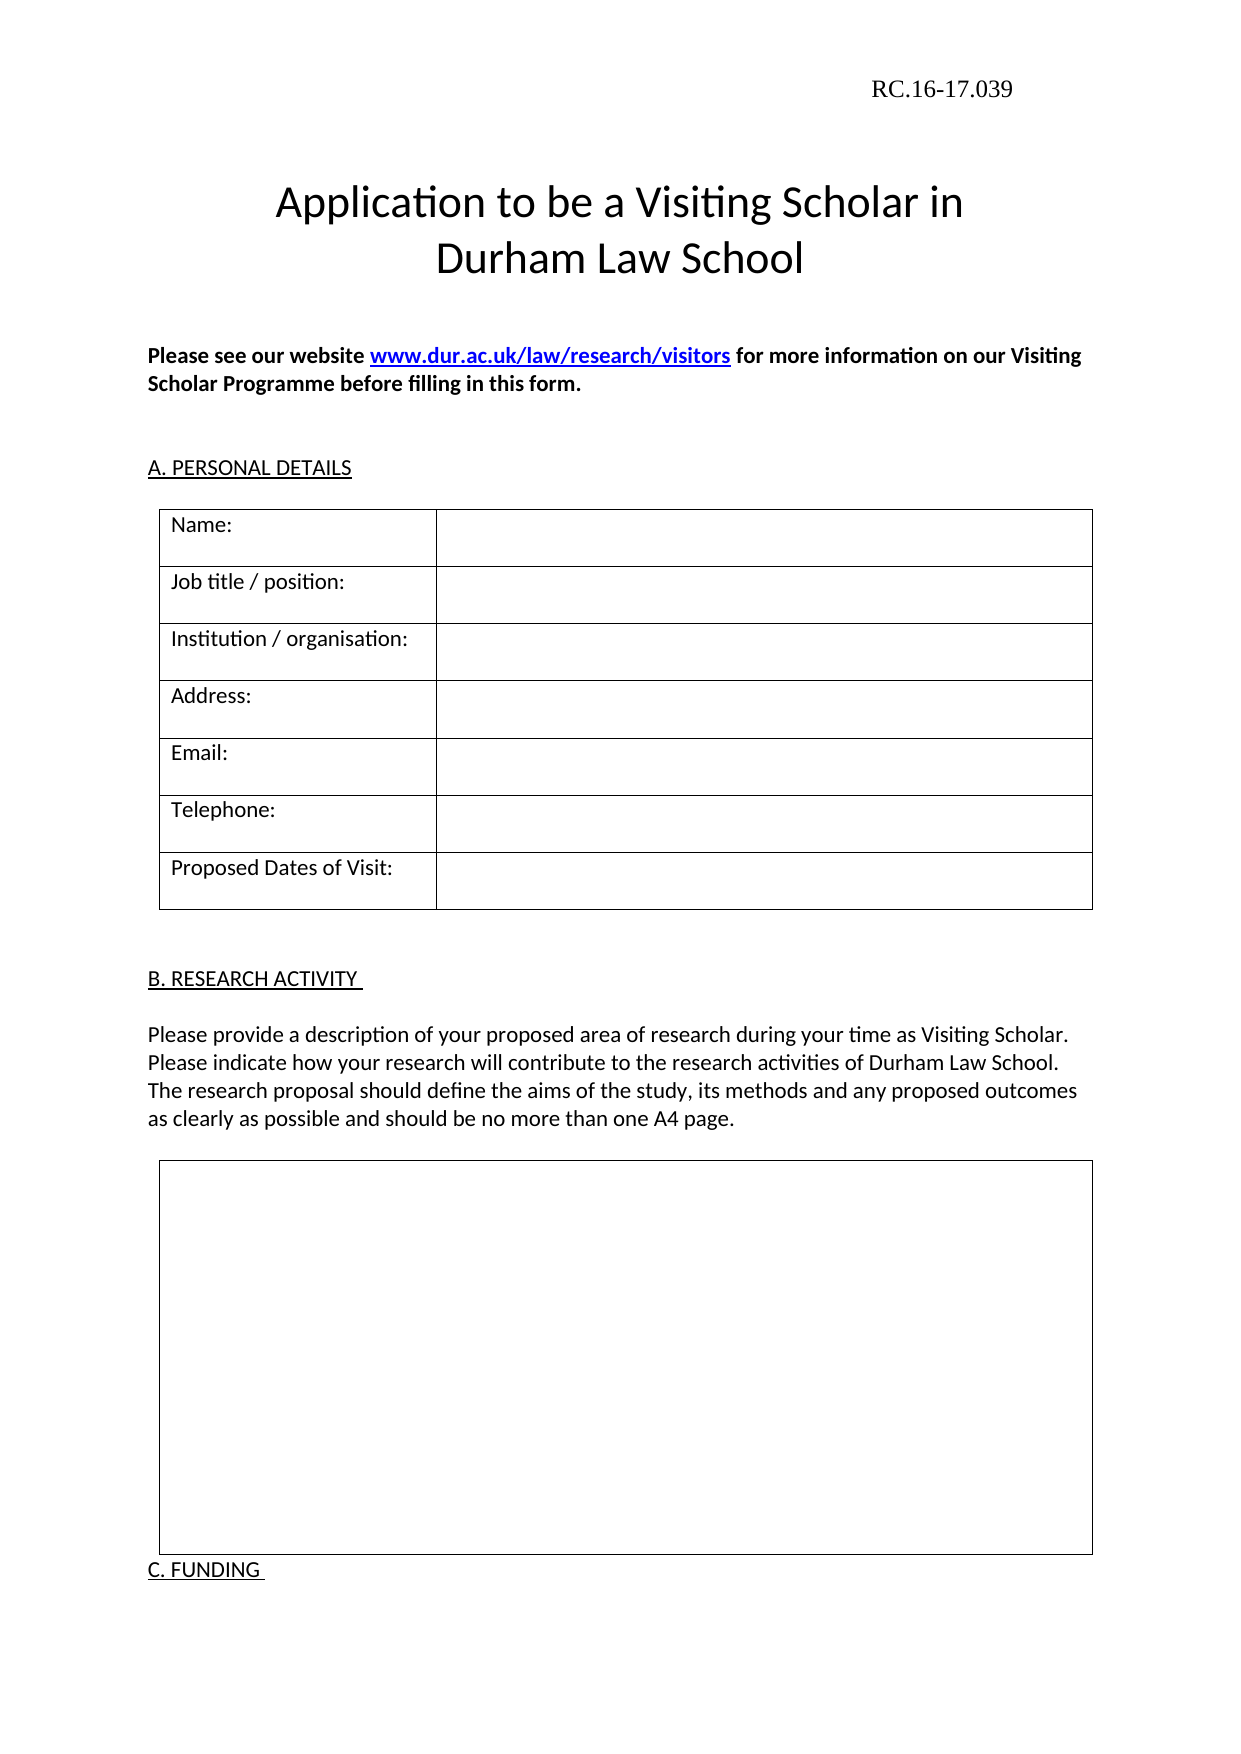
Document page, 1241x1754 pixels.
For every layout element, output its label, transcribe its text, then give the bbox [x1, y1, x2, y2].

table_cell [437, 567, 1092, 623]
table_cell [437, 796, 1092, 852]
table_header Name: [160, 510, 436, 566]
table_header [437, 510, 1092, 566]
table_cell Job title / position: [160, 567, 436, 623]
text Please see our website www.dur.ac.uk/law/research/visitors for more information on our Visiting Scholar Programme before filling in this form. [148, 341, 1092, 397]
table_cell [437, 681, 1092, 737]
text B. RESEARCH ACTIVITY [148, 964, 1092, 992]
text A. PERSONAL DETAILS [148, 453, 1092, 481]
table_cell Institution / organisation: [160, 624, 436, 680]
table_cell [437, 624, 1092, 680]
table_cell Telephone: [160, 796, 436, 852]
text C. FUNDING [148, 1555, 1092, 1583]
table_cell [437, 853, 1092, 909]
text Please provide a description of your proposed area of research during your time as Visiting Scholar. Please indicate how your research will contribute to the research activities of . The research proposal should define the aims of the study, its methods and any proposed outcomes as clearly as possible and should be no more than one A4 page. [148, 1020, 1092, 1132]
table_cell Email: [160, 739, 436, 794]
table_cell Proposed Dates of Visit: [160, 853, 436, 909]
table_header [160, 1161, 1092, 1554]
table_cell [437, 739, 1092, 794]
table_cell Address: [160, 681, 436, 737]
text Application to be a Visiting Scholar in [148, 173, 1092, 229]
